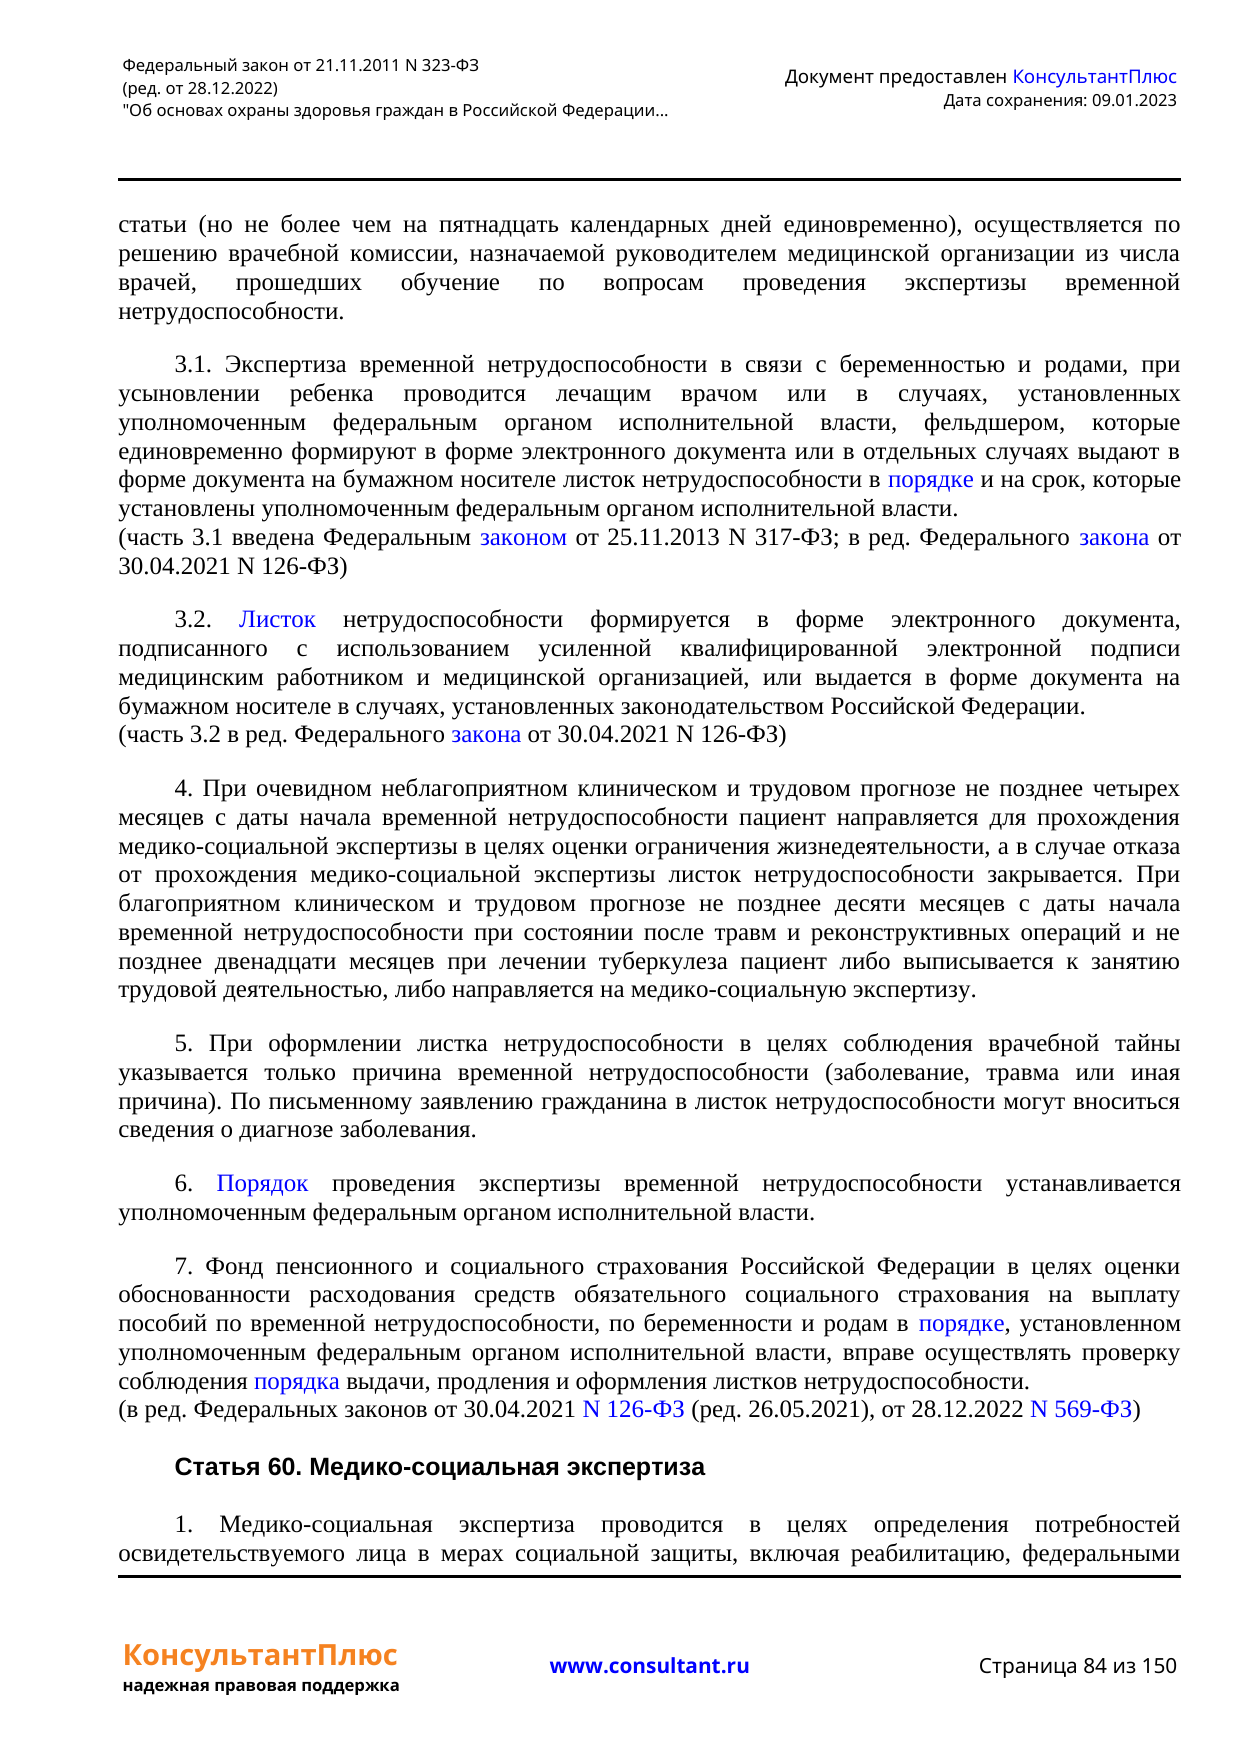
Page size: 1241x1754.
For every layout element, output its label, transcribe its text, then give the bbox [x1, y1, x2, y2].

text (в ред. Федеральных законов от 30.04.2021 N 126-ФЗ (ред. 26.05.2021), от 28.12.2022 N 569-ФЗ) [118, 1394, 1181, 1423]
text (часть 3.2 в ред. Федерального закона от 30.04.2021 N 126-ФЗ) [118, 719, 1181, 748]
text 6. Порядок проведения экспертизы временной нетрудоспособности устанавливается уполномоченным федеральным органом исполнительной власти. [118, 1168, 1181, 1226]
text 5. При оформлении листка нетрудоспособности в целях соблюдения врачебной тайны указывается только причина временной нетрудоспособности (заболевание, травма или иная причина). По письменному заявлению гражданина в листок нетрудоспособности могут вноситься сведения о диагнозе заболевания. [118, 1028, 1181, 1143]
text (часть 3.1 введена Федеральным законом от 25.11.2013 N 317-ФЗ; в ред. Федерального закона от 30.04.2021 N 126-ФЗ) [118, 522, 1181, 579]
title Статья 60. Медико-социальная экспертиза [118, 1452, 1181, 1481]
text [118, 209, 1181, 324]
text 7. Фонд пенсионного и социального страхования Российской Федерации в целях оценки обоснованности расходования средств обязательного социального страхования на выплату пособий по временной нетрудоспособности, по беременности и родам в порядке, установленном уполномоченным федеральным органом исполнительной власти, вправе осуществлять проверку соблюдения порядка выдачи, продления и оформления листков нетрудоспособности. [118, 1251, 1181, 1394]
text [118, 1509, 1181, 1567]
text 4. При очевидном неблагоприятном клиническом и трудовом прогнозе не позднее четырех месяцев с даты начала временной нетрудоспособности пациент направляется для прохождения медико-социальной экспертизы в целях оценки ограничения жизнедеятельности, а в случае отказа от прохождения медико-социальной экспертизы листок нетрудоспособности закрывается. При благоприятном клиническом и трудовом прогнозе не позднее десяти месяцев с даты начала временной нетрудоспособности при состоянии после травм и реконструктивных операций и не позднее двенадцати месяцев при лечении туберкулеза пациент либо выписывается к занятию трудовой деятельностью, либо направляется на медико-социальную экспертизу. [118, 773, 1181, 1003]
text 3.1. Экспертиза временной нетрудоспособности в связи с беременностью и родами, при усыновлении ребенка проводится лечащим врачом или в случаях, установленных уполномоченным федеральным органом исполнительной власти, фельдшером, которые единовременно формируют в форме электронного документа или в отдельных случаях выдают в форме документа на бумажном носителе листок нетрудоспособности в порядке и на срок, которые установлены уполномоченным федеральным органом исполнительной власти. [118, 349, 1181, 522]
text 3.2. Листок нетрудоспособности формируется в форме электронного документа, подписанного с использованием усиленной квалифицированной электронной подписи медицинским работником и медицинской организацией, или выдается в форме документа на бумажном носителе в случаях, установленных законодательством Российской Федерации. [118, 604, 1181, 719]
